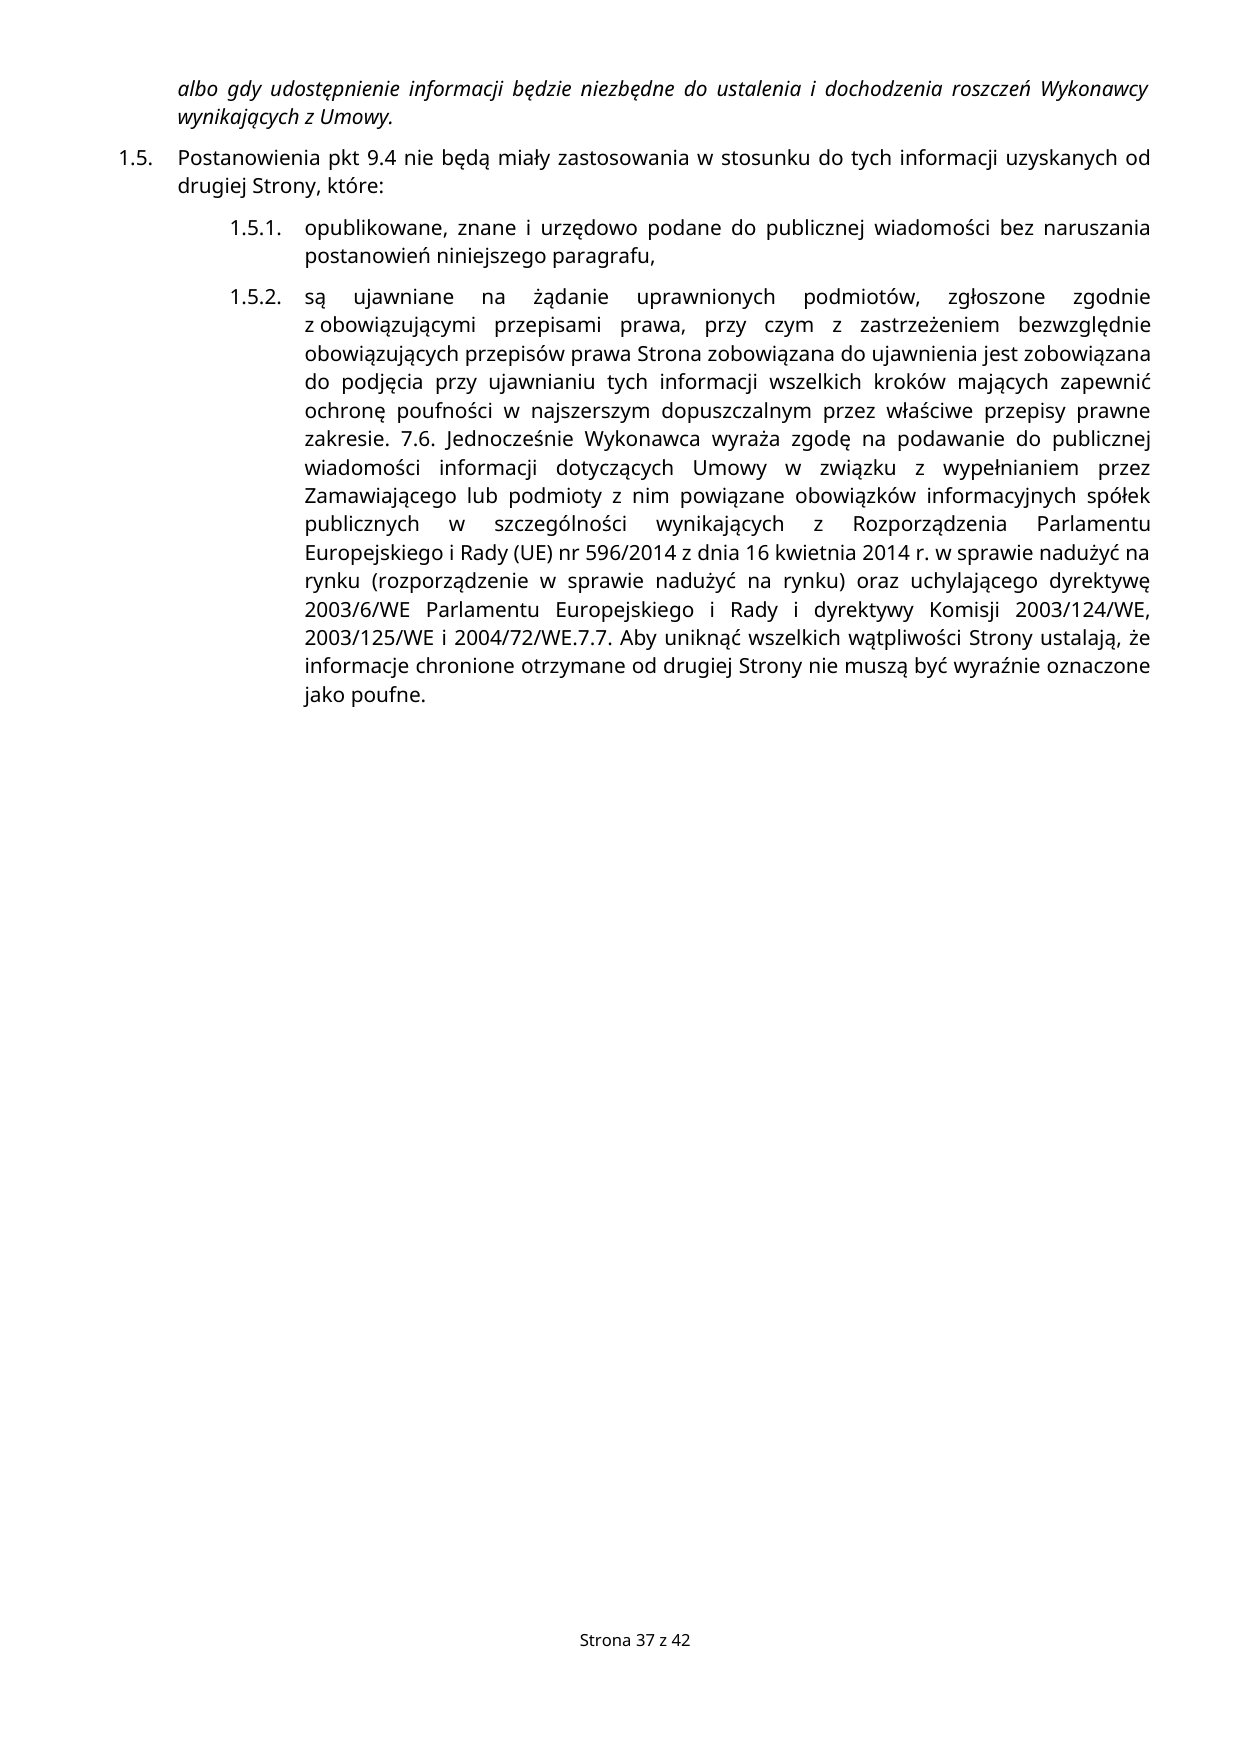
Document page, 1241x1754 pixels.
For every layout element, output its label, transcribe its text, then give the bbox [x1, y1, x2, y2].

list są ujawniane na żądanie uprawnionych podmiotów, zgłoszone zgodnie z obowiązującymi przepisami prawa, przy czym z zastrzeżeniem bezwzględnie obowiązujących przepisów prawa Strona zobowiązana do ujawnienia jest zobowiązana do podjęcia przy ujawnianiu tych informacji wszelkich kroków mających zapewnić ochronę poufności w najszerszym dopuszczalnym przez właściwe przepisy prawne zakresie. 7.6. Jednocześnie Wykonawca wyraża zgodę na podawanie do publicznej wiadomości informacji dotyczących Umowy w związku z wypełnianiem przez Zamawiającego lub podmioty z nim powiązane obowiązków informacyjnych spółek publicznych w szczególności wynikających z Rozporządzenia Parlamentu Europejskiego i Rady (UE) nr 596/2014 z dnia 16 kwietnia 2014 r. w sprawie nadużyć na rynku (rozporządzenie w sprawie nadużyć na rynku) oraz uchylającego dyrektywę 2003/6/WE Parlamentu Europejskiego i Rady i dyrektywy Komisji 2003/124/WE, 2003/125/WE i 2004/72/WE.7.7. Aby uniknąć wszelkich wątpliwości Strony ustalają, że informacje chronione otrzymane od drugiej Strony nie muszą być wyraźnie oznaczone jako poufne. [229, 282, 1152, 708]
list opublikowane, znane i urzędowo podane do publicznej wiadomości bez naruszania postanowień niniejszego paragrafu, [229, 213, 1152, 269]
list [118, 74, 1152, 131]
list Postanowienia pkt 9.4 nie będą miały zastosowania w stosunku do tych informacji uzyskanych od drugiej Strony, które: [118, 143, 1152, 200]
